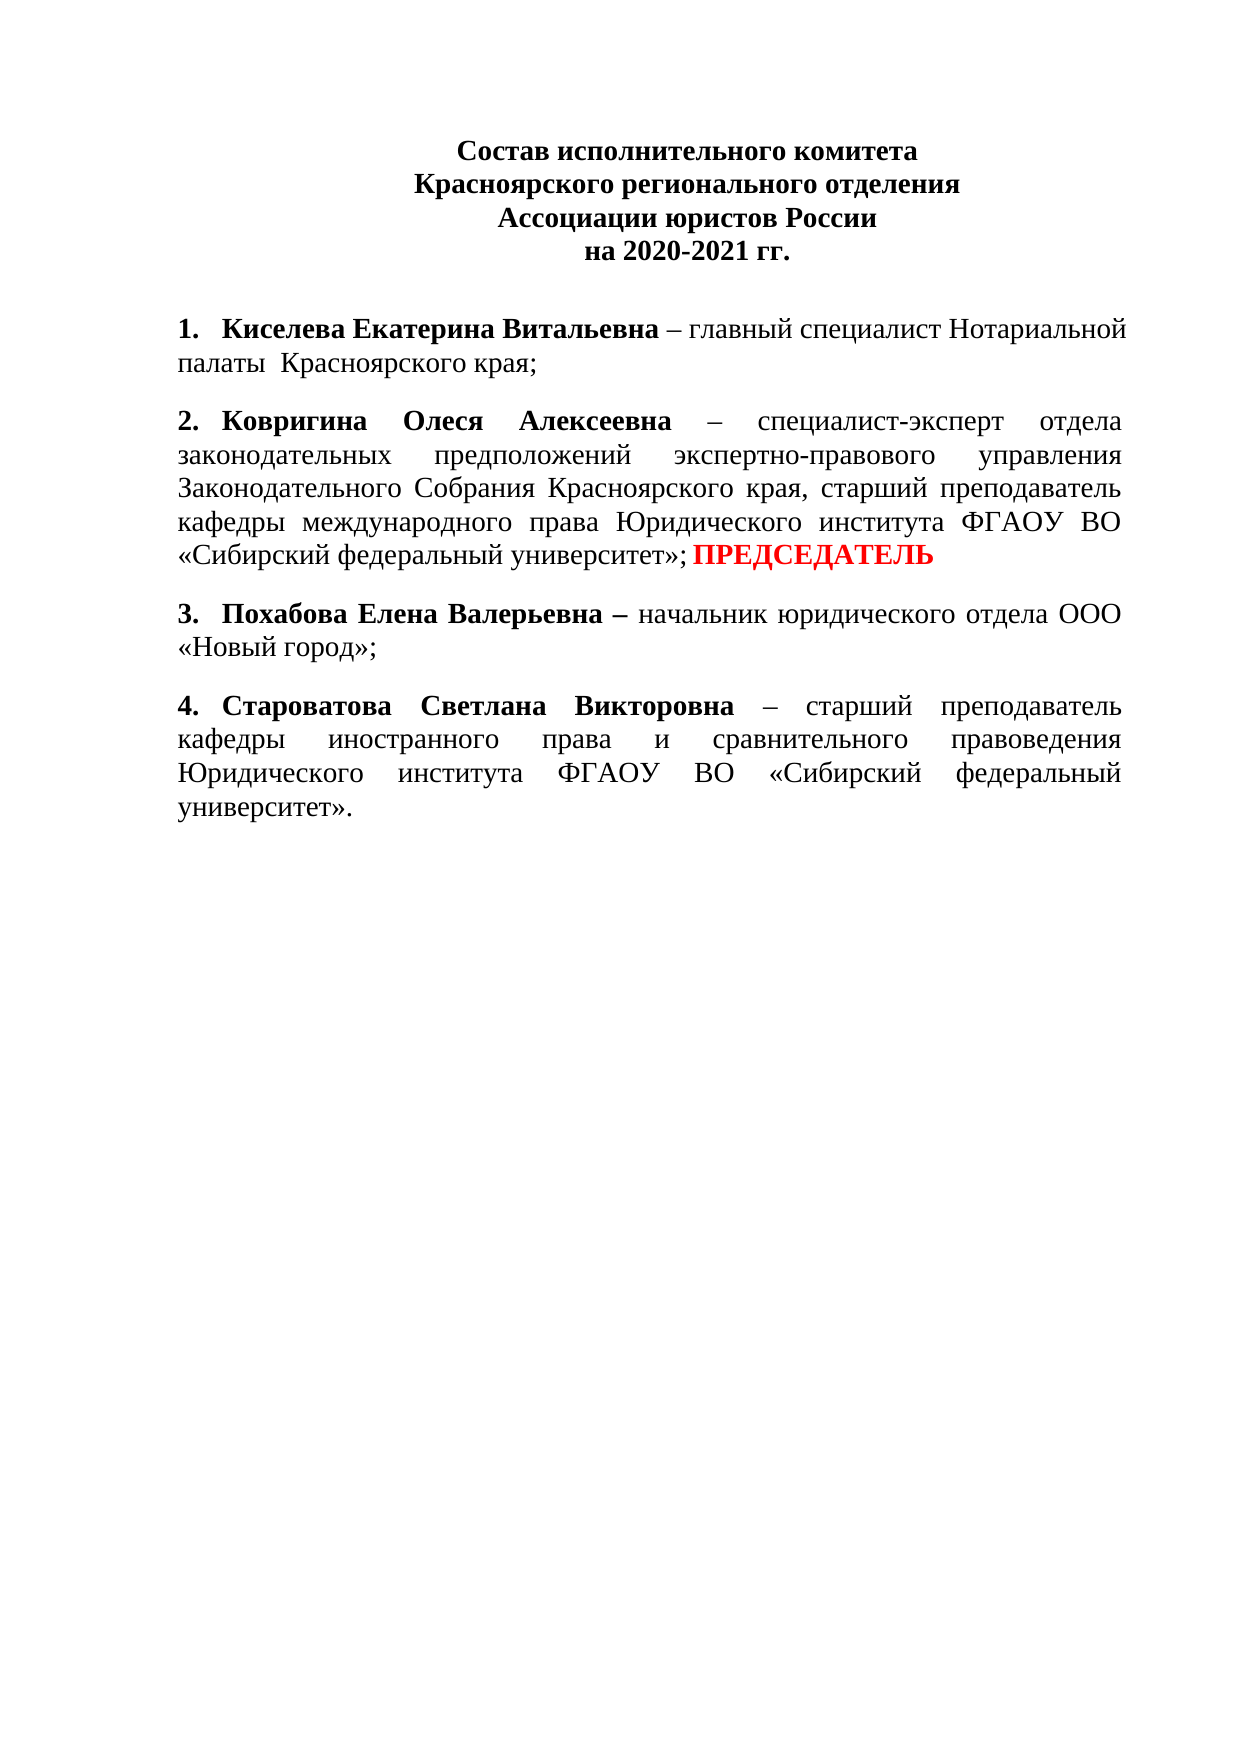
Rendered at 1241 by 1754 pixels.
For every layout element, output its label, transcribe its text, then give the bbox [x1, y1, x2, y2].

text Ассоциации юристов России [252, 200, 1122, 233]
text Красноярского регионального отделения [252, 166, 1122, 200]
list Киселева Екатерина Витальевна – главный специалист Нотариальной палаты Красноярского края; [177, 311, 1127, 378]
list Староватова Светлана Викторовна – старший преподаватель кафедры иностранного права и сравнительного правоведения Юридического института ФГАОУ ВО «Сибирский федеральный университет». [177, 688, 1122, 822]
list Ковригина Олеся Алексеевна – специалист-эксперт отдела законодательных предположений экспертно-правового управления Законодательного Собрания Красноярского края, старший преподаватель кафедры международного права Юридического института ФГАОУ ВО «Сибирский федеральный университет»; ПРЕДСЕДАТЕЛЬ [177, 403, 1122, 571]
text на 2020-2021 гг. [252, 233, 1122, 267]
text Состав исполнительного комитета [252, 133, 1122, 166]
list Похабова Елена Валерьевна – начальник юридического отдела ООО «Новый город»; [177, 596, 1122, 663]
